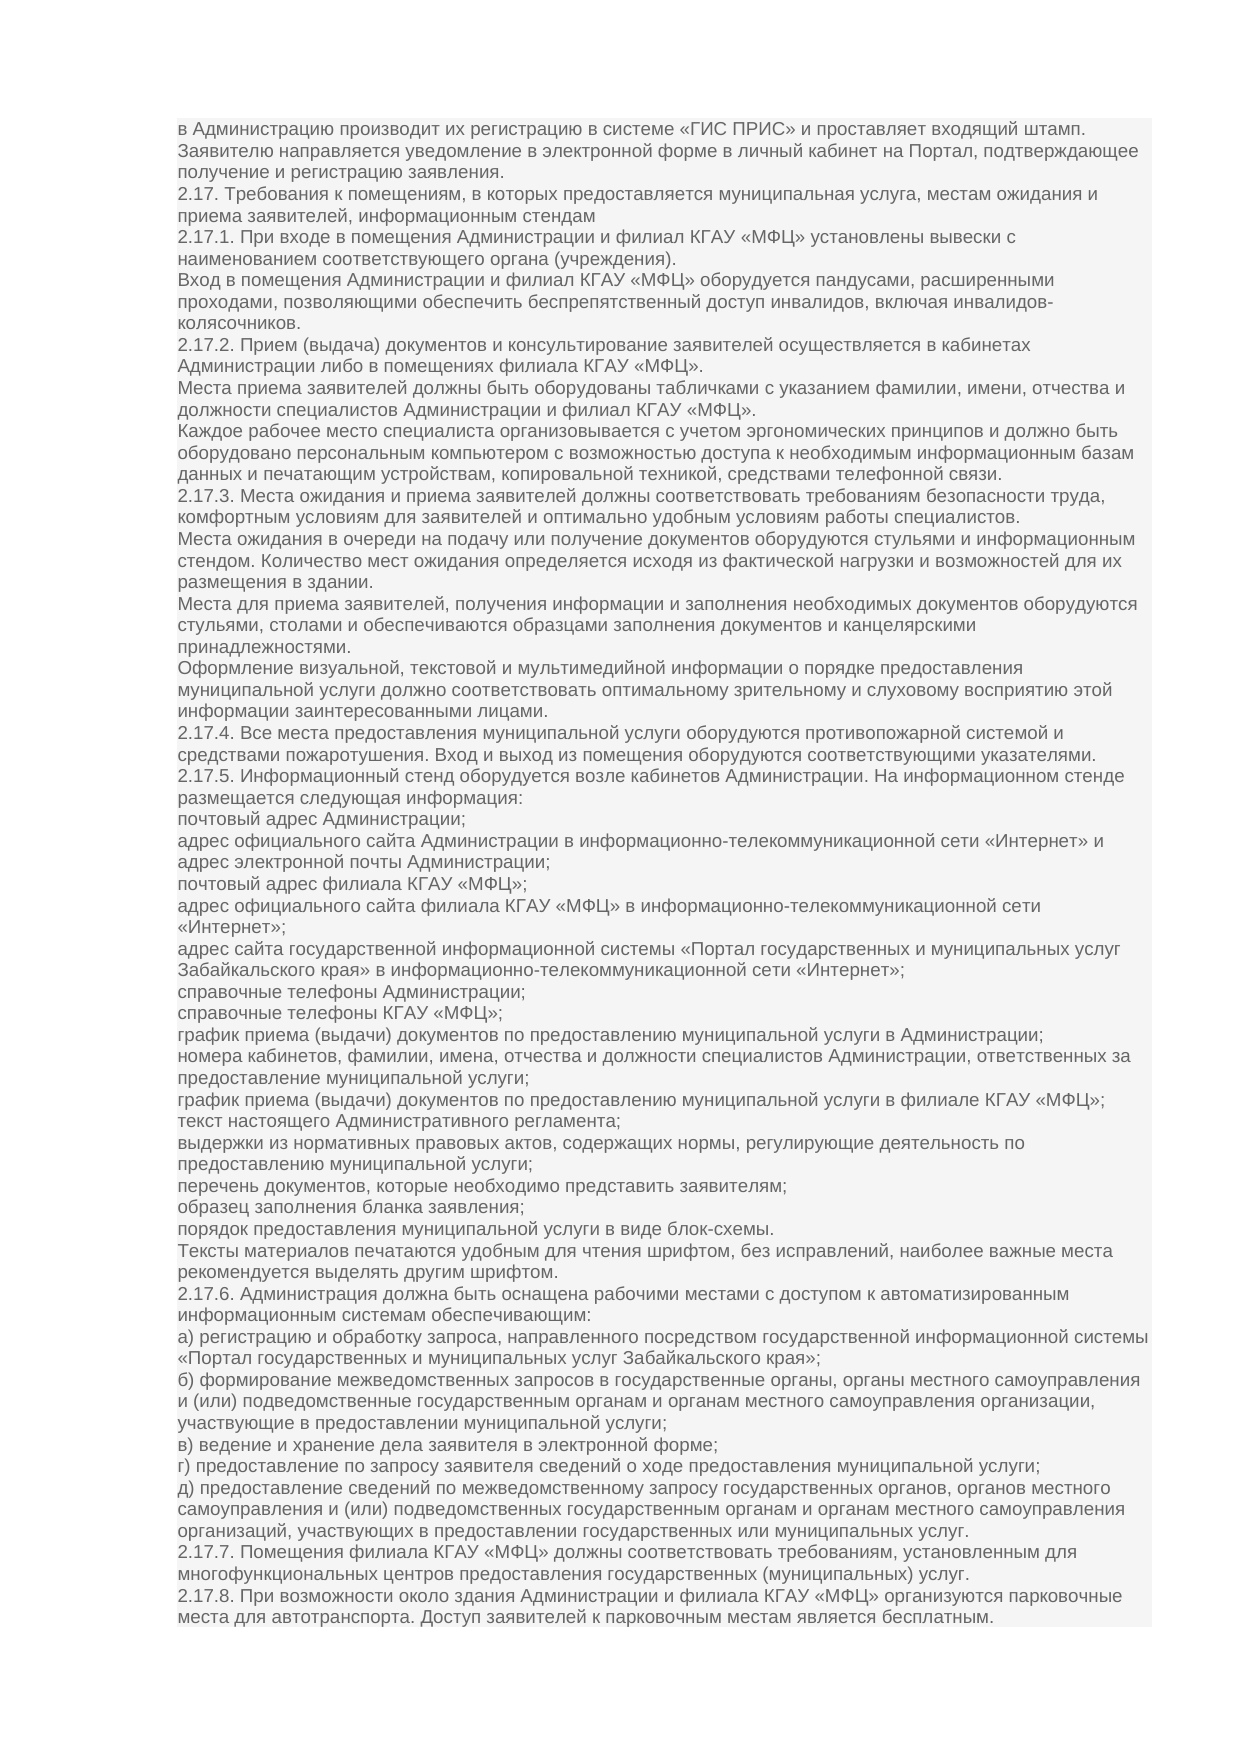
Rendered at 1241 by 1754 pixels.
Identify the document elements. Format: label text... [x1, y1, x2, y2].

text почтовый адрес филиала КГАУ «МФЦ»; [177, 873, 1152, 894]
text 2.17.6. Администрация должна быть оснащена рабочими местами с доступом к автоматизированным информационным системам обеспечивающим: [177, 1282, 1152, 1326]
text Места приема заявителей должны быть оборудованы табличками с указанием фамилии, имени, отчества и должности специалистов Администрации и филиал КГАУ «МФЦ». [177, 377, 1152, 420]
text график приема (выдачи) документов по предоставлению муниципальной услуги в Администрации; [177, 1024, 1152, 1045]
text текст настоящего Административного регламента; [177, 1110, 1152, 1132]
text образец заполнения бланка заявления; [177, 1196, 1152, 1218]
text Оформление визуальной, текстовой и мультимедийной информации о порядке предоставления муниципальной услуги должно соответствовать оптимальному зрительному и слуховому восприятию этой информации заинтересованными лицами. [177, 657, 1152, 722]
text Каждое рабочее место специалиста организовывается с учетом эргономических принципов и должно быть оборудовано персональным компьютером с возможностью доступа к необходимым информационным базам данных и печатающим устройствам, копировальной техникой, средствами телефонной связи. [177, 420, 1152, 485]
text 2.17.2. Прием (выдача) документов и консультирование заявителей осуществляется в кабинетах Администрации либо в помещениях филиала КГАУ «МФЦ». [177, 334, 1152, 377]
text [177, 118, 1152, 183]
text перечень документов, которые необходимо представить заявителям; [177, 1175, 1152, 1196]
text 2.17.7. Помещения филиала КГАУ «МФЦ» должны соответствовать требованиям, установленным для многофункциональных центров предоставления государственных (муниципальных) услуг. [177, 1541, 1152, 1584]
text б) формирование межведомственных запросов в государственные органы, органы местного самоуправления и (или) подведомственные государственным органам и органам местного самоуправления организации, участвующие в предоставлении муниципальной услуги; [177, 1369, 1152, 1433]
text адрес официального сайта филиала КГАУ «МФЦ» в информационно-телекоммуникационной сети «Интернет»; [177, 894, 1152, 937]
text адрес официального сайта Администрации в информационно-телекоммуникационной сети «Интернет» и адрес электронной почты Администрации; [177, 830, 1152, 873]
text график приема (выдачи) документов по предоставлению муниципальной услуги в филиале КГАУ «МФЦ»; [177, 1088, 1152, 1110]
text справочные телефоны КГАУ «МФЦ»; [177, 1002, 1152, 1024]
text Места ожидания в очереди на подачу или получение документов оборудуются стульями и информационным стендом. Количество мест ожидания определяется исходя из фактической нагрузки и возможностей для их размещения в здании. [177, 528, 1152, 592]
text 2.17.8. При возможности около здания Администрации и филиала КГАУ «МФЦ» организуются парковочные места для автотранспорта. Доступ заявителей к парковочным местам является бесплатным. [177, 1584, 1152, 1627]
text номера кабинетов, фамилии, имена, отчества и должности специалистов Администрации, ответственных за предоставление муниципальной услуги; [177, 1045, 1152, 1088]
text выдержки из нормативных правовых актов, содержащих нормы, регулирующие деятельность по предоставлению муниципальной услуги; [177, 1132, 1152, 1175]
text почтовый адрес Администрации; [177, 808, 1152, 830]
text Вход в помещения Администрации и филиал КГАУ «МФЦ» оборудуется пандусами, расширенными проходами, позволяющими обеспечить беспрепятственный доступ инвалидов, включая инвалидов-колясочников. [177, 269, 1152, 334]
text д) предоставление сведений по межведомственному запросу государственных органов, органов местного самоуправления и (или) подведомственных государственным органам и органам местного самоуправления организаций, участвующих в предоставлении государственных или муниципальных услуг. [177, 1477, 1152, 1541]
text 2.17. Требования к помещениям, в которых предоставляется муниципальная услуга, местам ожидания и приема заявителей, информационным стендам [177, 183, 1152, 226]
text справочные телефоны Администрации; [177, 981, 1152, 1002]
text адрес сайта государственной информационной системы «Портал государственных и муниципальных услуг Забайкальского края» в информационно-телекоммуникационной сети «Интернет»; [177, 937, 1152, 981]
text Тексты материалов печатаются удобным для чтения шрифтом, без исправлений, наиболее важные места рекомендуется выделять другим шрифтом. [177, 1239, 1152, 1282]
text 2.17.4. Все места предоставления муниципальной услуги оборудуются противопожарной системой и средствами пожаротушения. Вход и выход из помещения оборудуются соответствующими указателями. [177, 722, 1152, 765]
text порядок предоставления муниципальной услуги в виде блок-схемы. [177, 1218, 1152, 1239]
text г) предоставление по запросу заявителя сведений о ходе предоставления муниципальной услуги; [177, 1455, 1152, 1477]
text 2.17.5. Информационный стенд оборудуется возле кабинетов Администрации. На информационном стенде размещается следующая информация: [177, 765, 1152, 808]
text в) ведение и хранение дела заявителя в электронной форме; [177, 1433, 1152, 1455]
text а) регистрацию и обработку запроса, направленного посредством государственной информационной системы «Портал государственных и муниципальных услуг Забайкальского края»; [177, 1326, 1152, 1369]
text Места для приема заявителей, получения информации и заполнения необходимых документов оборудуются стульями, столами и обеспечиваются образцами заполнения документов и канцелярскими принадлежностями. [177, 592, 1152, 657]
text 2.17.3. Места ожидания и приема заявителей должны соответствовать требованиям безопасности труда, комфортным условиям для заявителей и оптимально удобным условиям работы специалистов. [177, 485, 1152, 528]
text 2.17.1. При входе в помещения Администрации и филиал КГАУ «МФЦ» установлены вывески с наименованием соответствующего органа (учреждения). [177, 226, 1152, 269]
